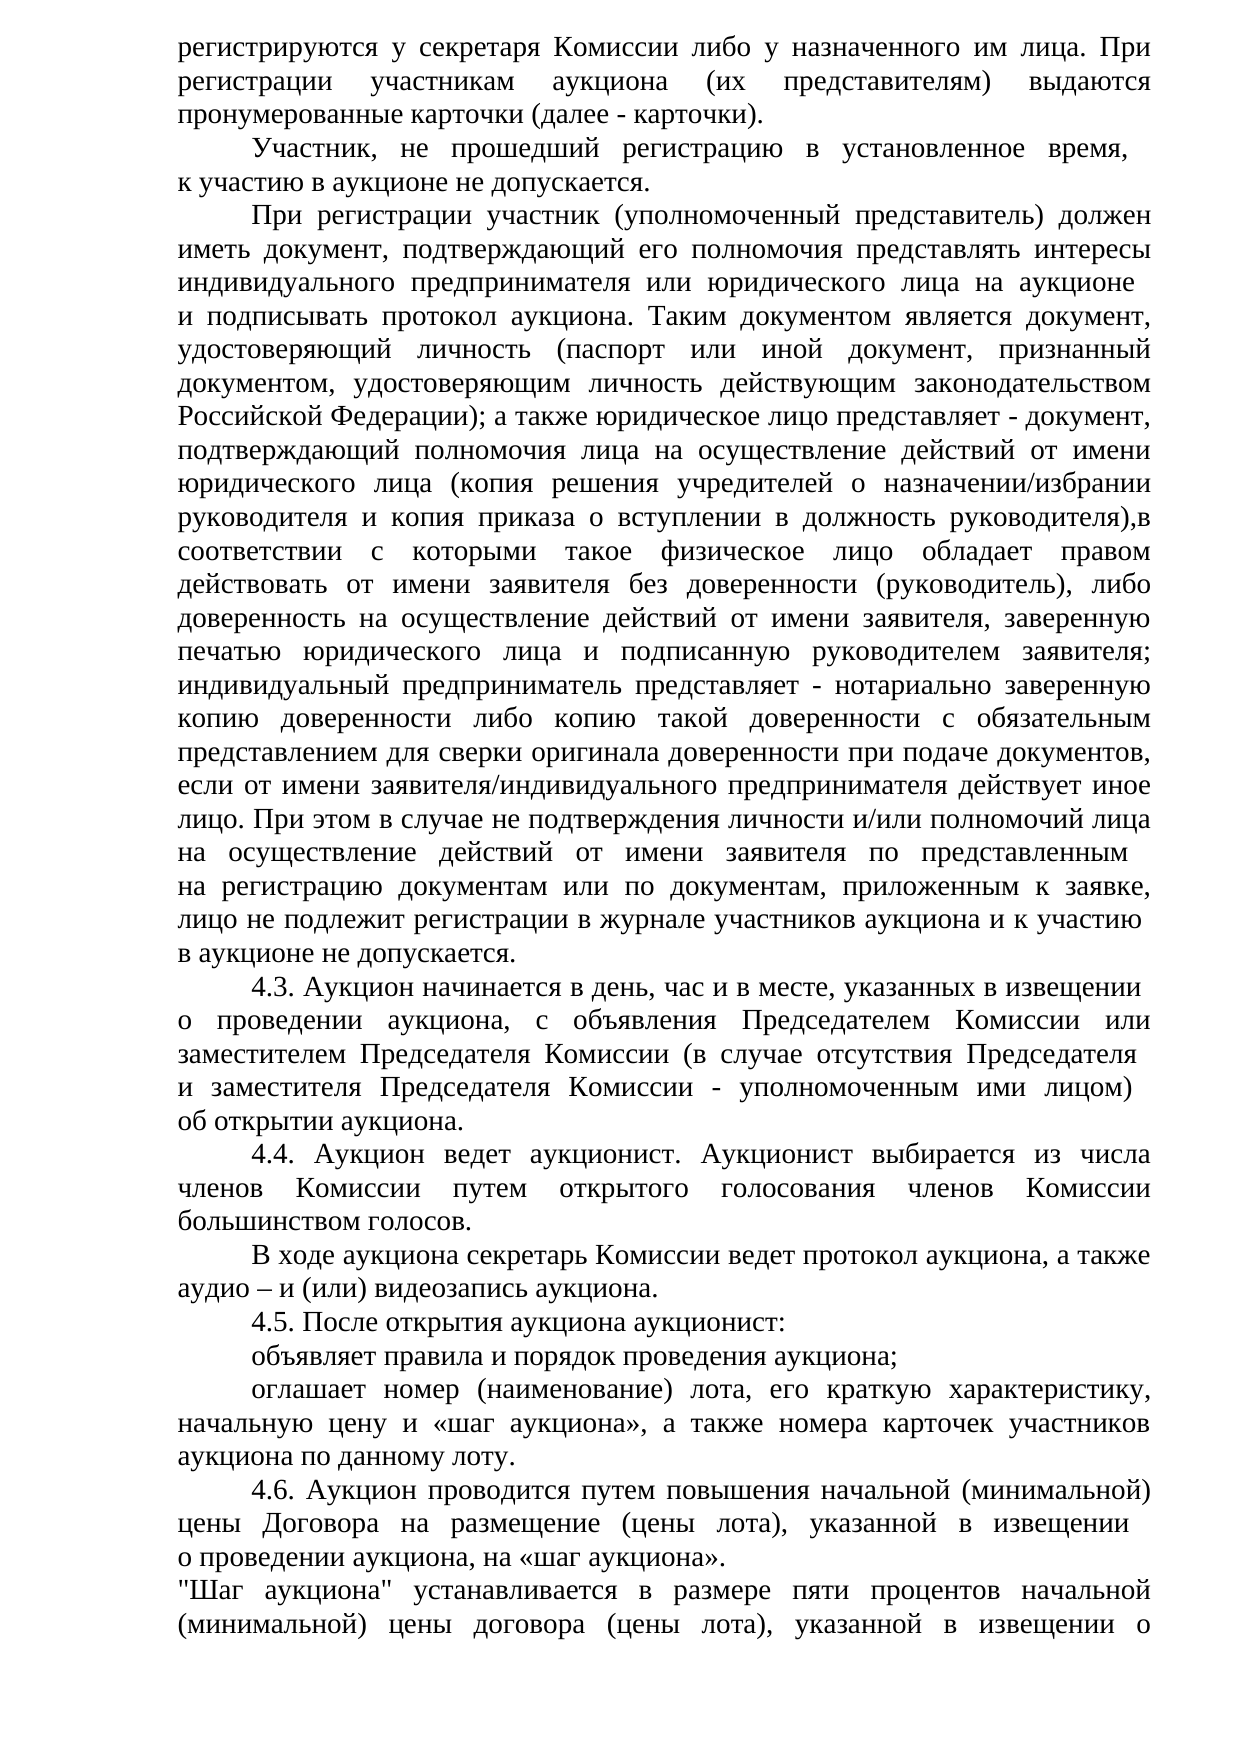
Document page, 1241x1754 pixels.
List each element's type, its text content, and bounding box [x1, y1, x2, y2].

text объявляет правила и порядок проведения аукциона; [177, 1338, 1152, 1371]
text оглашает номер (наименование) лота, его краткую характеристику, начальную цену и «шаг аукциона», а также номера карточек участников аукциона по данному лоту. [177, 1371, 1152, 1472]
text 4.4. Аукцион ведет аукционист. Аукционист выбирается из числа членов Комиссии путем открытого голосования членов Комиссии большинством голосов. [177, 1136, 1152, 1237]
text При регистрации участник (уполномоченный представитель) должен иметь документ, подтверждающий его полномочия представлять интересы индивидуального предпринимателя или юридического лица на аукционе и подписывать протокол аукциона. Таким документом является документ, удостоверяющий личность (паспорт или иной документ, признанный документом, удостоверяющим личность действующим законодательством Российской Федерации); а также юридическое лицо представляет - документ, подтверждающий полномочия лица на осуществление действий от имени юридического лица (копия решения учредителей о назначении/избрании руководителя и копия приказа о вступлении в должность руководителя),в соответствии с которыми такое физическое лицо обладает правом действовать от имени заявителя без доверенности (руководитель), либо доверенность на осуществление действий от имени заявителя, заверенную печатью юридического лица и подписанную руководителем заявителя; индивидуальный предприниматель представляет - нотариально заверенную копию доверенности либо копию такой доверенности с обязательным представлением для сверки оригинала доверенности при подаче документов, если от имени заявителя/индивидуального предпринимателя действует иное лицо. При этом в случае не подтверждения личности и/или полномочий лица на осуществление действий от имени заявителя по представленным на регистрацию документам или по документам, приложенным к заявке, лицо не подлежит регистрации в журнале участников аукциона и к участию в аукционе не допускается. [177, 197, 1152, 969]
text 4.3. Аукцион начинается в день, час и в месте, указанных в извещении о проведении аукциона, с объявления Председателем Комиссии или заместителем Председателя Комиссии (в случае отсутствия Председателя и заместителя Председателя Комиссии - уполномоченным ими лицом) об открытии аукциона. [177, 969, 1152, 1136]
text Участник, не прошедший регистрацию в установленное время, к участию в аукционе не допускается. [177, 130, 1152, 197]
text 4.5. После открытия аукциона аукционист: [177, 1304, 1152, 1338]
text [177, 29, 1152, 130]
text 4.6. Аукцион проводится путем повышения начальной (минимальной) цены Договора на размещение (цены лота), указанной в извещении о проведении аукциона, на «шаг аукциона». [177, 1472, 1152, 1572]
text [177, 1572, 1152, 1639]
text В ходе аукциона секретарь Комиссии ведет протокол аукциона, а также аудио – и (или) видеозапись аукциона. [177, 1237, 1152, 1304]
